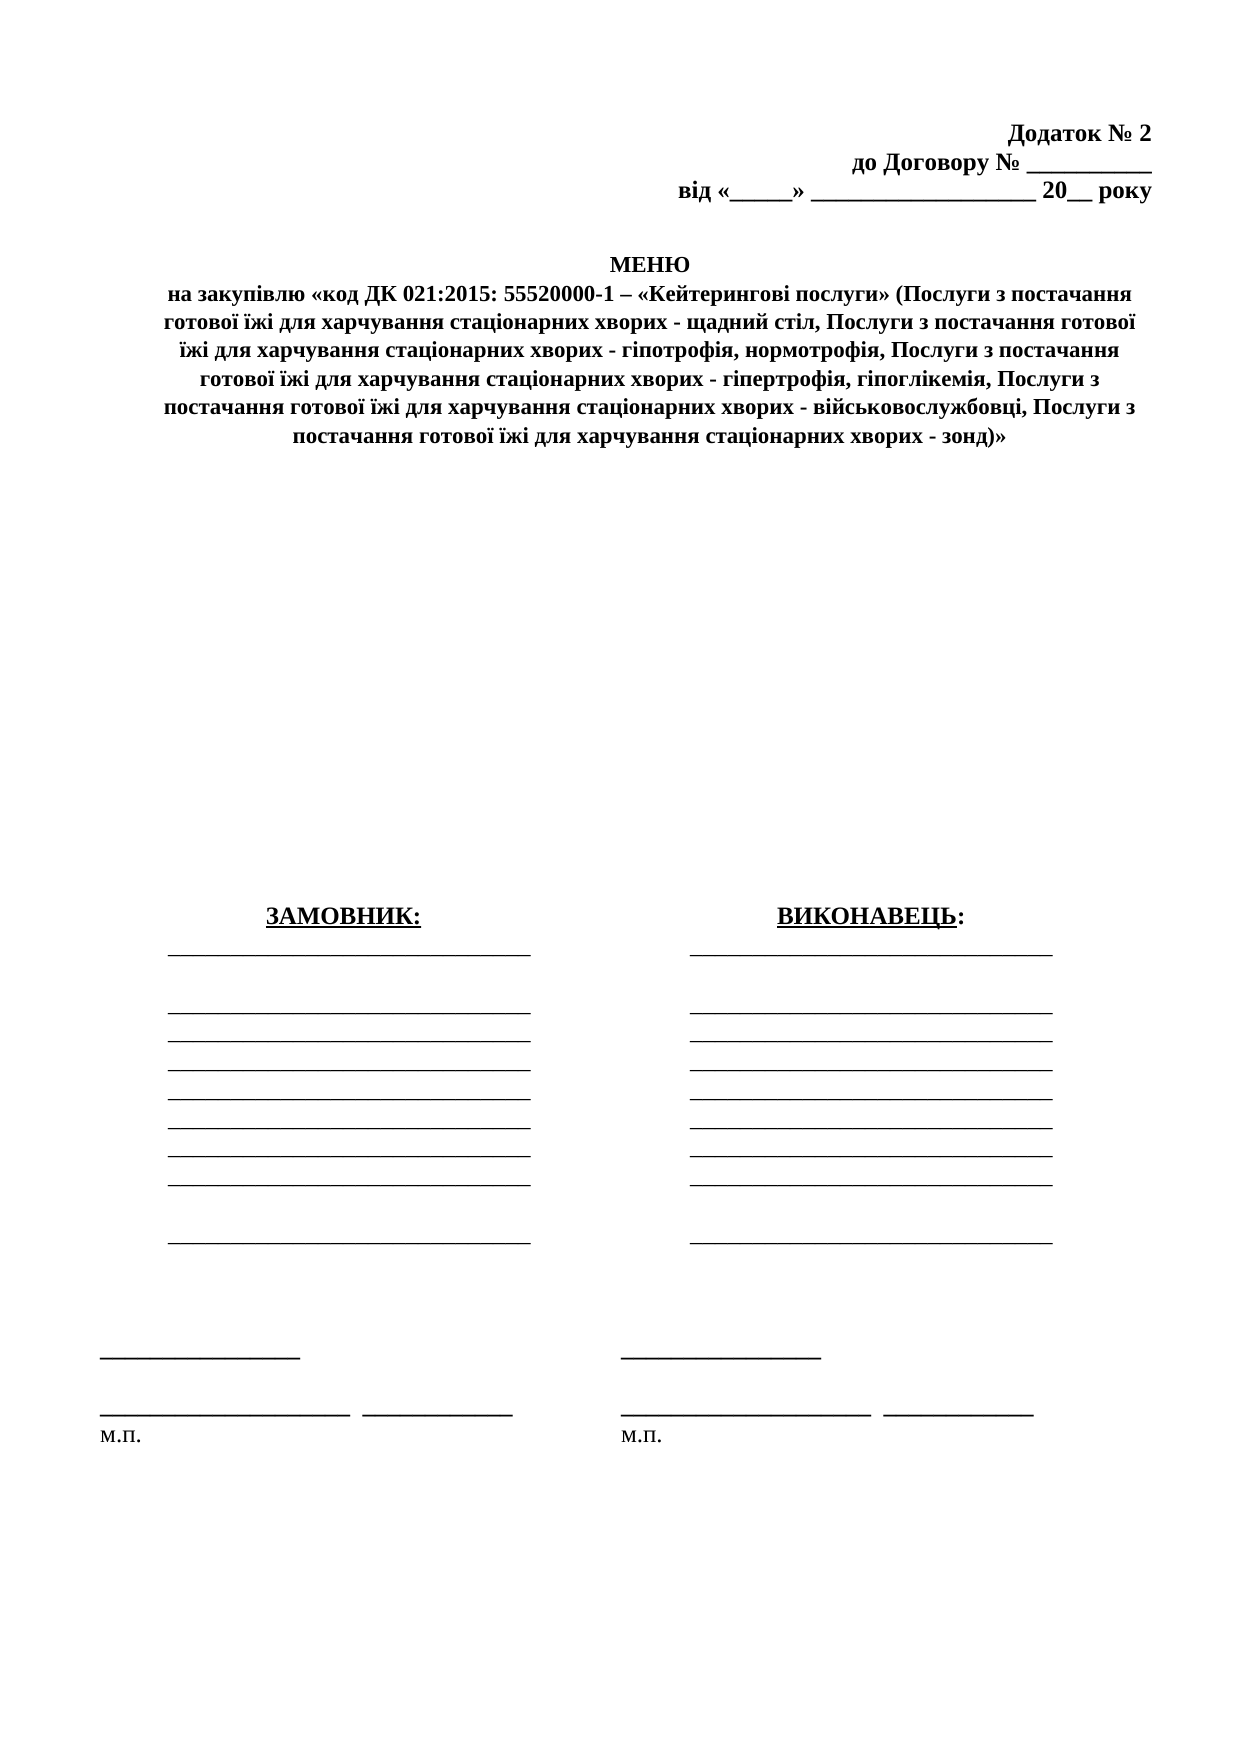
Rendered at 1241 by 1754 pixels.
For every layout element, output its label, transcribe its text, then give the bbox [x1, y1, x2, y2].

table_header ЗАМОВНИК: _____________________________ _____________________________ _____________________________ _____________________________ _____________________________ _____________________________ _____________________________ _____________________________ _____________________________ ________________ ____________________ ____________ м.п. [89, 901, 609, 1448]
text на закупівлю «код ДК 021:2015: 55520000-1 – «Кейтерингові послуги» (Послуги з постачання готової їжі для харчування стаціонарних хворих - щадний стіл, Послуги з постачання готової їжі для харчування стаціонарних хворих - гіпотрофія, нормотрофія, Послуги з постачання готової їжі для харчування стаціонарних хворих - гіпертрофія, гіпоглікемія, Послуги з постачання готової їжі для харчування стаціонарних хворих - військовослужбовці, Послуги з постачання готової їжі для харчування стаціонарних хворих - зонд)» [148, 280, 1152, 448]
text МЕНЮ [148, 251, 1152, 278]
text від «_____» __________________ 20__ року [148, 176, 1152, 204]
table_header ВИКОНАВЕЦЬ: _____________________________ _____________________________ _____________________________ _____________________________ _____________________________ _____________________________ _____________________________ _____________________________ _____________________________ ________________ ____________________ ____________ м.п. [610, 901, 1132, 1448]
text до Договору № __________ [148, 147, 1152, 176]
text Додаток № 2 [148, 118, 1152, 147]
